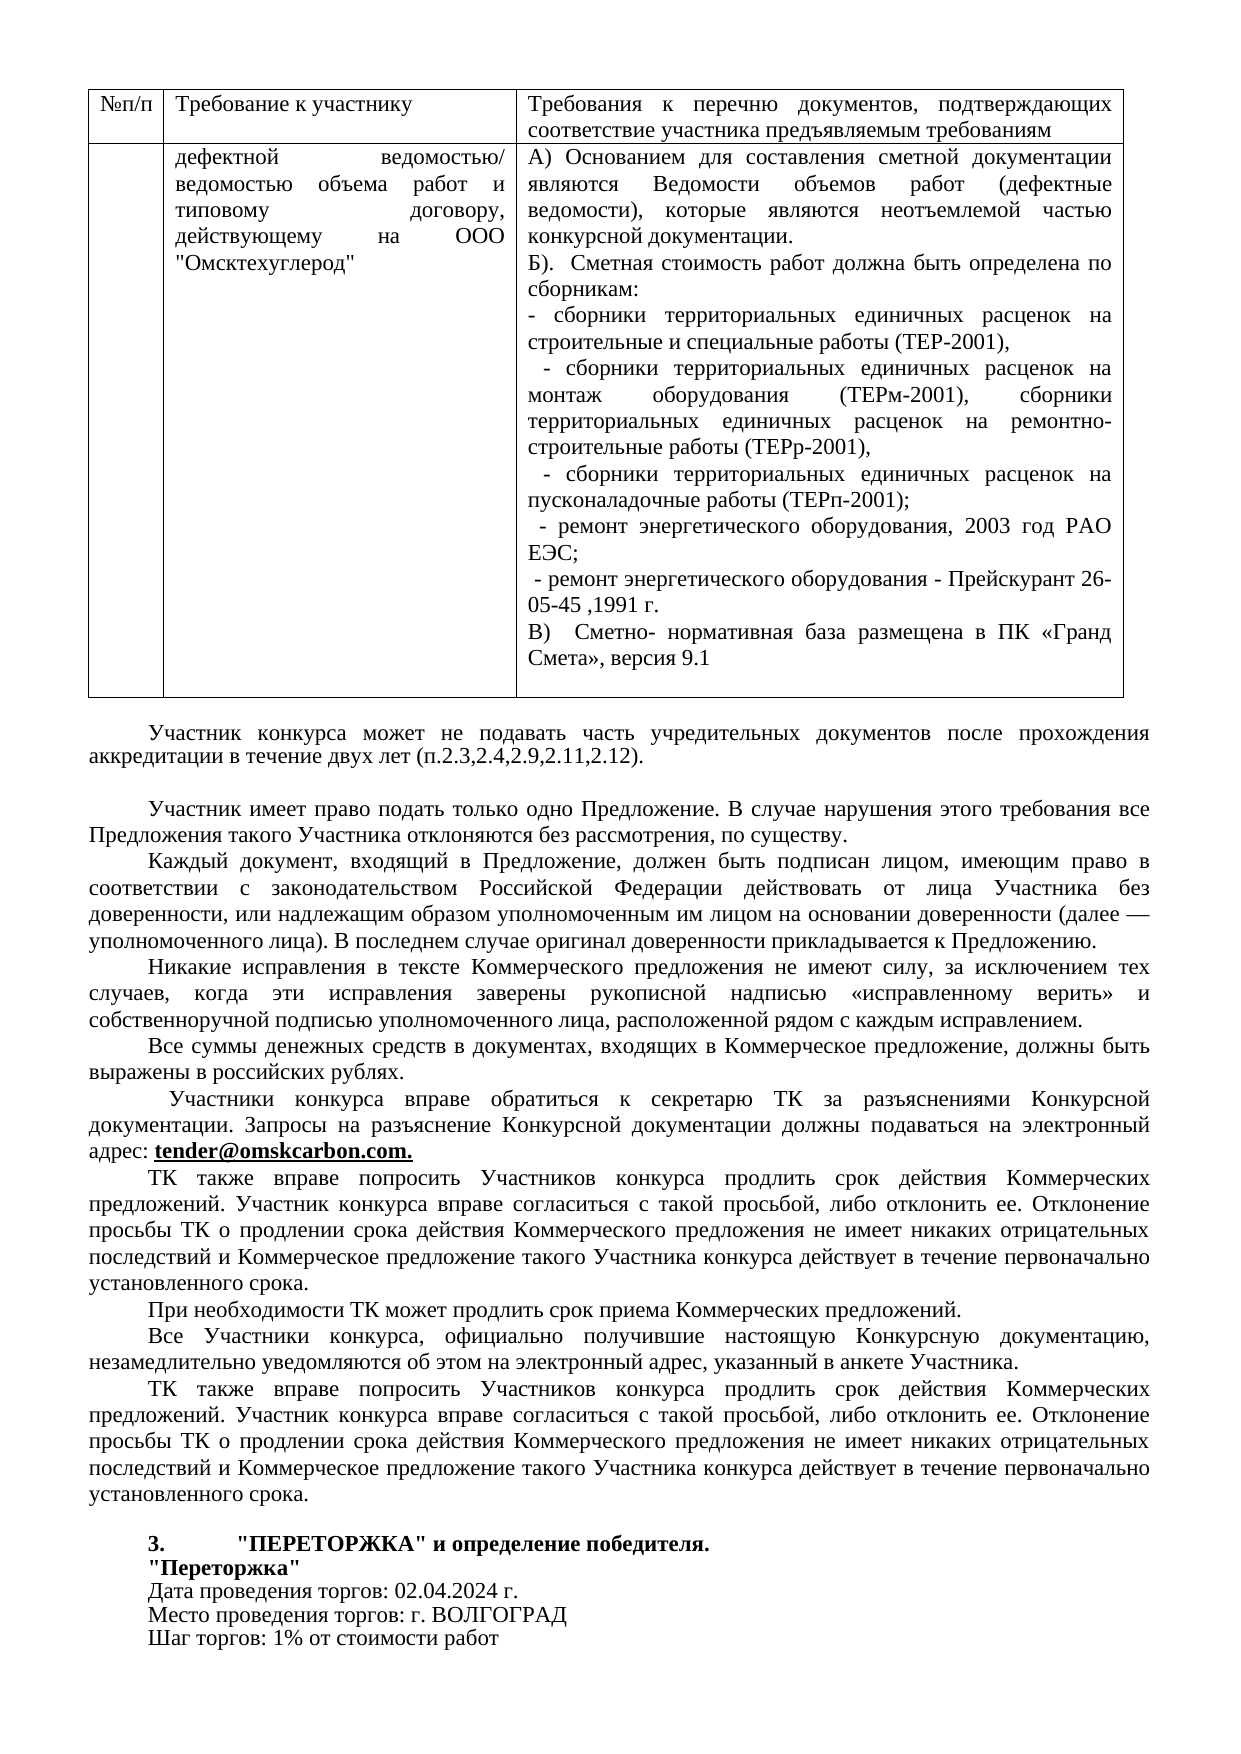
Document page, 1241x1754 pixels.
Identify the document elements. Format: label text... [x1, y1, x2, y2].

text Все суммы денежных средств в документах, входящих в Коммерческое предложение, должны быть выражены в российских рублях. [89, 1032, 1152, 1085]
text "Переторжка" [89, 1556, 1152, 1580]
text Шаг торгов: 1% от стоимости работ [89, 1627, 1152, 1651]
text Участник конкурса может не подавать часть учредительных документов после прохождения аккредитации в течение двух лет (п.2.3,2.4,2.9,2.11,2.12). [89, 721, 1152, 768]
text При необходимости ТК может продлить срок приема Коммерческих предложений. [89, 1296, 1152, 1322]
text Участник имеет право подать только одно Предложение. В случае нарушения этого требования все Предложения такого Участника отклоняются без рассмотрения, по существу. [89, 795, 1152, 848]
text Участники конкурса вправе обратиться к секретарю ТК за разъяснениями Конкурсной документации. Запросы на разъяснение Конкурсной документации должны подаваться на электронный адрес: tender@omskcarbon.com. [89, 1085, 1152, 1164]
table_cell 8 [89, 144, 163, 697]
list "ПЕРЕТОРЖКА" и определение победителя. [89, 1533, 1152, 1556]
table_header Требования к перечню документов, подтверждающих соответствие участника предъявляемым требованиям [517, 90, 1123, 142]
text ТК также вправе попросить Участников конкурса продлить срок действия Коммерческих предложений. Участник конкурса вправе согласиться с такой просьбой, либо отклонить ее. Отклонение просьбы ТК о продлении срока действия Коммерческого предложения не имеет никаких отрицательных последствий и Коммерческое предложение такого Участника конкурса действует в течение первоначально установленного срока. [89, 1164, 1152, 1296]
text ТК также вправе попросить Участников конкурса продлить срок действия Коммерческих предложений. Участник конкурса вправе согласиться с такой просьбой, либо отклонить ее. Отклонение просьбы ТК о продлении срока действия Коммерческого предложения не имеет никаких отрицательных последствий и Коммерческое предложение такого Участника конкурса действует в течение первоначально установленного срока. [89, 1375, 1152, 1506]
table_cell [164, 144, 516, 697]
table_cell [517, 144, 1123, 697]
text Дата проведения торгов: 02.04.2024 г. [89, 1580, 1152, 1603]
text Каждый документ, входящий в Предложение, должен быть подписан лицом, имеющим право в соответствии с законодательством Российской Федерации действовать от лица Участника без доверенности, или надлежащим образом уполномоченным им лицом на основании доверенности (далее — уполномоченного лица). В последнем случае оригинал доверенности прикладывается к Предложению. [89, 848, 1152, 953]
table_header Требование к участнику [164, 90, 516, 142]
table_header №п/п [89, 90, 163, 142]
text Никакие исправления в тексте Коммерческого предложения не имеют силу, за исключением тех случаев, когда эти исправления заверены рукописной надписью «исправленному верить» и собственноручной подписью уполномоченного лица, расположенной рядом с каждым исправлением. [89, 953, 1152, 1032]
text Все Участники конкурса, официально получившие настоящую Конкурсную документацию, незамедлительно уведомляются об этом на электронный адрес, указанный в анкете Участника. [89, 1322, 1152, 1375]
text Место проведения торгов: г. ВОЛГОГРАД [89, 1603, 1152, 1627]
